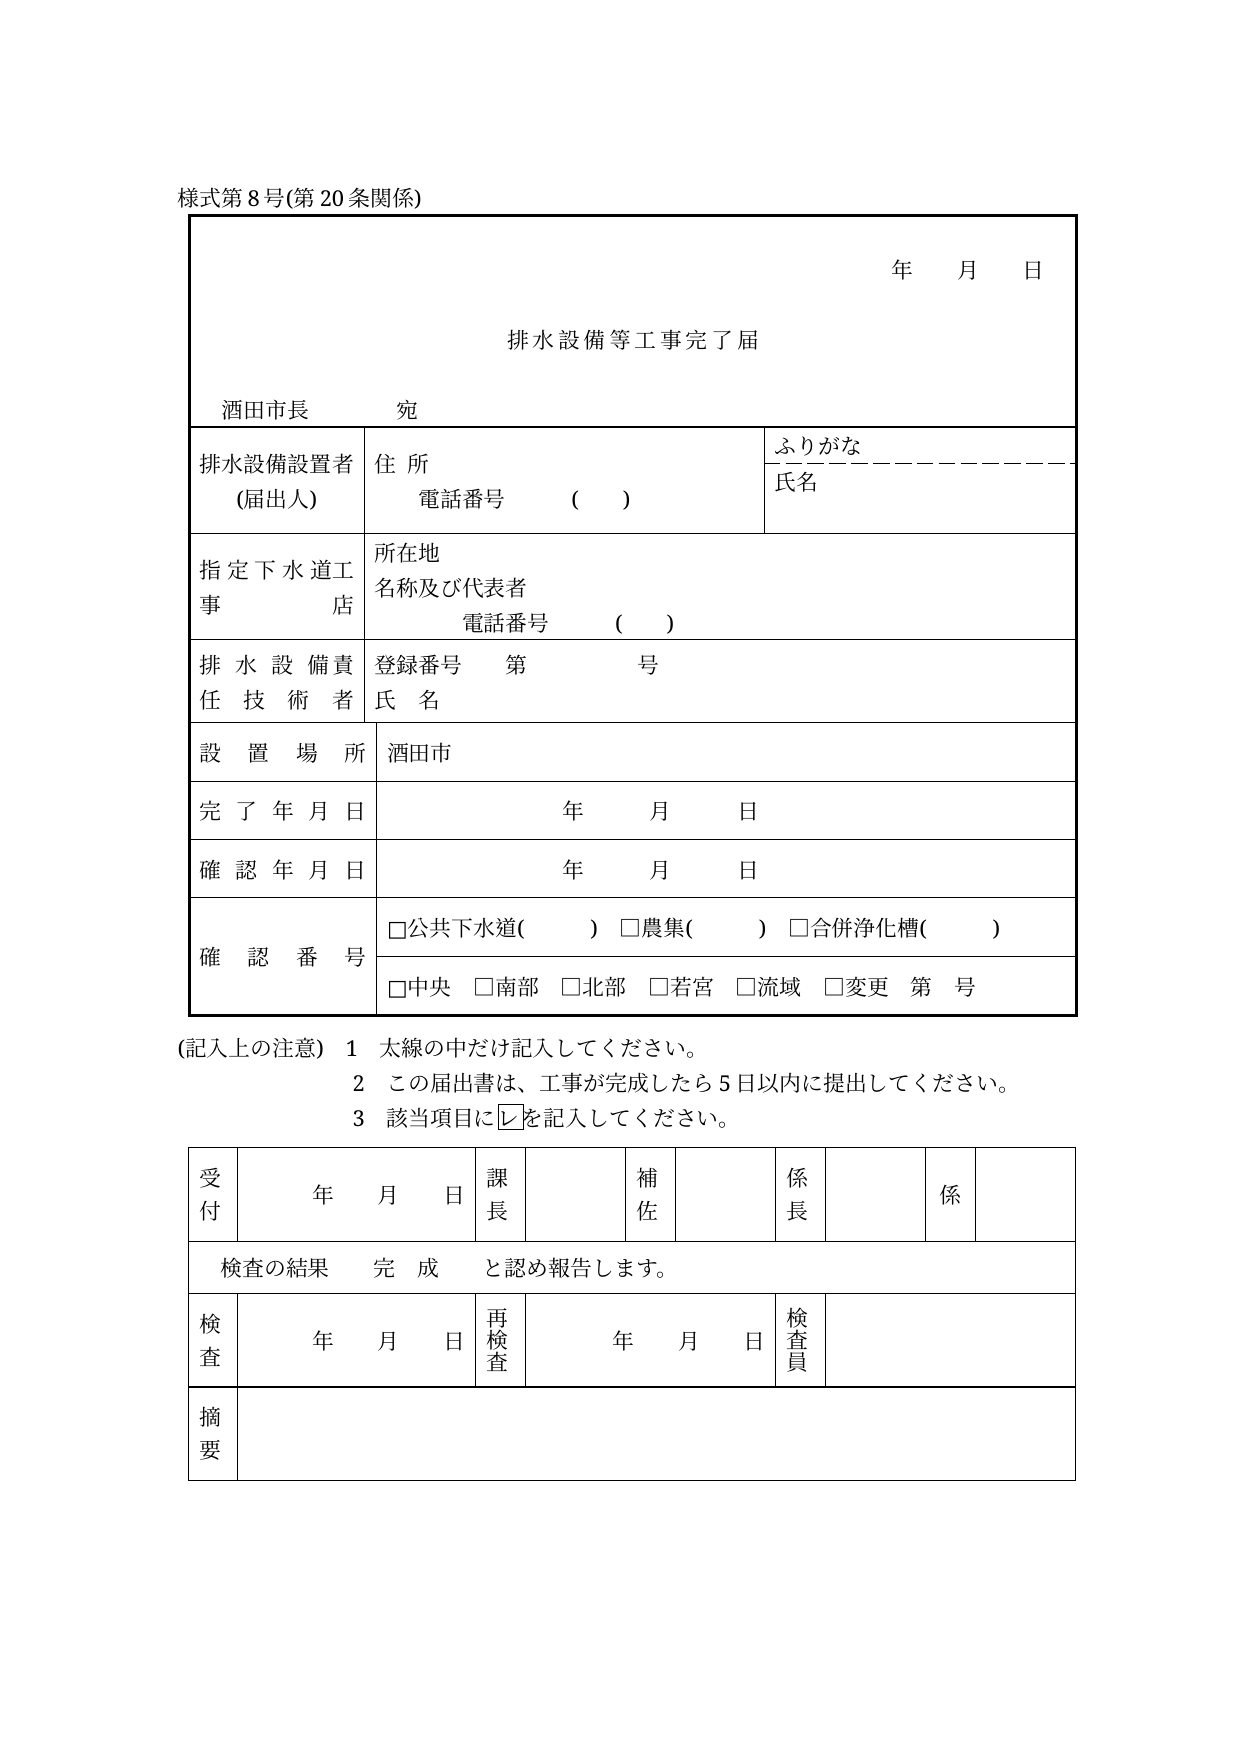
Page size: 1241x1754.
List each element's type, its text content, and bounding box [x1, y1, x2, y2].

table_cell 排水設備責任技術者 [191, 640, 364, 722]
table_cell ふりがな [765, 428, 1075, 462]
table_cell □中央 □南部 □北部 □若宮 □流域 □変更 第 号 [377, 957, 1075, 1014]
table_cell 検査の結果 完成 と認め報告します。 [189, 1242, 1075, 1293]
table_cell 氏名 [765, 463, 1075, 533]
table_cell 確認番号 [191, 898, 376, 1014]
table_header 補佐 [626, 1148, 675, 1241]
table_cell 指定下水道工事店 [191, 534, 364, 639]
table_header [976, 1148, 1075, 1241]
table_header 係長 [776, 1148, 825, 1241]
table_header [526, 1148, 625, 1241]
table_header 年 月 日 排水設備等工事完了届 酒田市長 宛 [191, 217, 1075, 426]
text 様式第8号(第20条関係) [177, 179, 1063, 214]
text (記入上の注意) 1 太線の中だけ記入してください。 [177, 1029, 1063, 1064]
table_cell 排水設備設置者 (届出人) [191, 428, 364, 533]
text 2 この届出書は、工事が完成したら5日以内に提出してください。 [177, 1064, 1063, 1099]
table_cell [238, 1388, 1075, 1480]
table_header 課長 [476, 1148, 525, 1241]
text 3 該当項目にレを記入してください。 [177, 1099, 1063, 1134]
table_cell 酒田市 [377, 723, 1075, 781]
table_cell 登録番号 第 号 氏名 [365, 640, 1075, 722]
table_cell 完了年月日 [191, 782, 376, 839]
table_header 年 月 日 [238, 1148, 475, 1241]
table_cell 年 月 日 [238, 1294, 475, 1386]
table_cell 住所 電話番号 ( ) [365, 428, 764, 533]
table_header 係 [926, 1148, 975, 1241]
table_cell [826, 1294, 1075, 1386]
table_cell 年 月 日 [377, 782, 1075, 839]
table_cell 検査員 [776, 1294, 825, 1386]
table_header 受付 [189, 1148, 237, 1241]
table_cell □公共下水道( ) □農集( ) □合併浄化槽( ) [377, 898, 1075, 956]
table_cell 検査 [189, 1294, 237, 1386]
table_cell 年 月 日 [526, 1294, 775, 1386]
table_cell 年 月 日 [377, 840, 1075, 897]
table_cell 設置場所 [191, 723, 376, 781]
table_cell 再検査 [476, 1294, 525, 1386]
table_cell 所在地 名称及び代表者 電話番号 ( ) [365, 534, 1075, 639]
table_cell 摘要 [189, 1388, 237, 1480]
table_cell 確認年月日 [191, 840, 376, 897]
table_header [676, 1148, 775, 1241]
table_header [826, 1148, 925, 1241]
